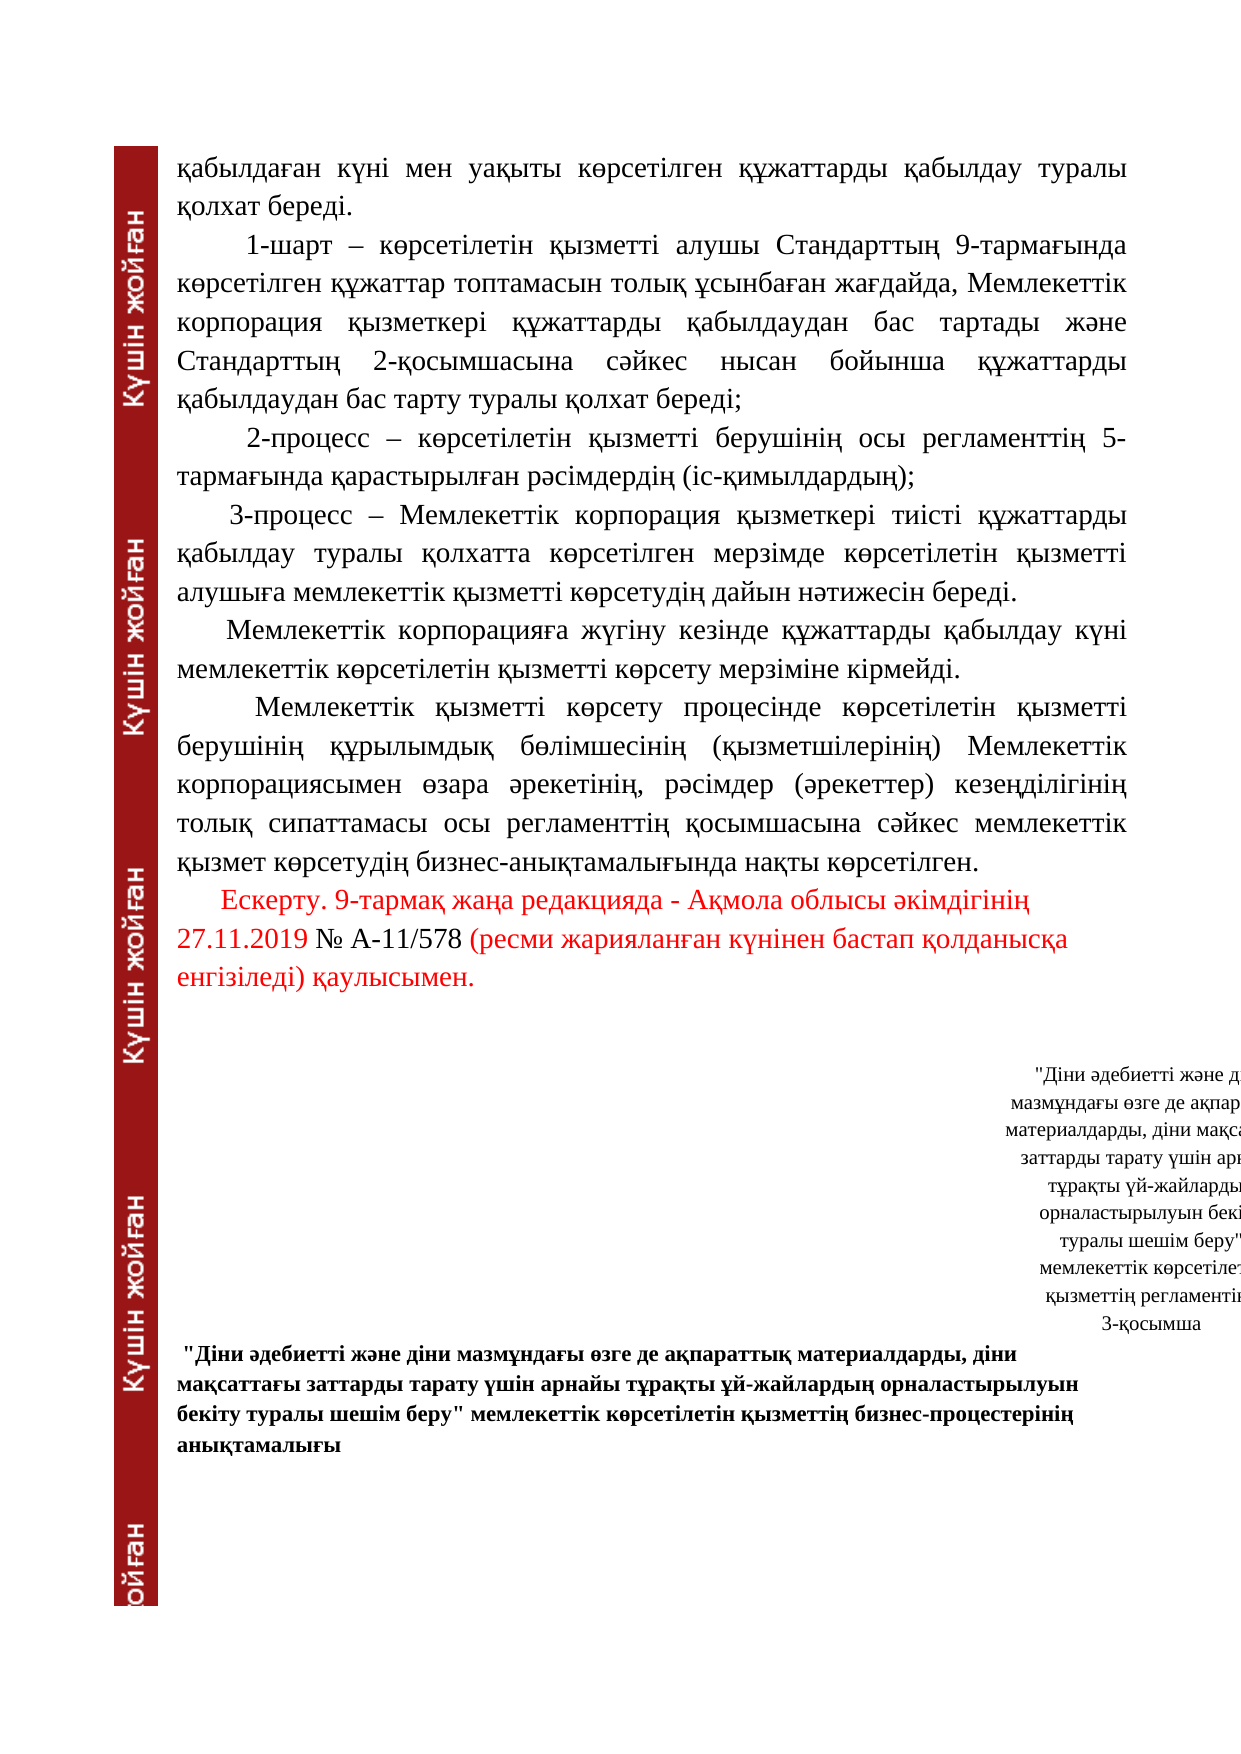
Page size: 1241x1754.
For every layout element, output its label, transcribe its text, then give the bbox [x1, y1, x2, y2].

table_header "Діни әдебиетті және діни мазмұндағы өзге де ақпараттық материалдарды, діни мақсаттағы заттарды тарату үшін арнайы тұрақты үй-жайлардың орналастырылуын бекіту туралы шешім беру" мемлекеттік көрсетілетін қызметтің регламентіне 3-қосымша [912, 1061, 1240, 1340]
picture [114, 222, 158, 227]
text 3-процесс – Мемлекеттік корпорация қызметкерi тиісті құжаттарды қабылдау туралы қолхатта көрсетілген мерзімде көрсетілетін қызметті алушыға мемлекеттік қызметті көрсетудің дайын нәтижесін береді. [112, 497, 1128, 607]
picture [114, 684, 158, 689]
picture [114, 607, 158, 612]
picture [114, 415, 158, 420]
text Ескерту. 9-тармақ жаңа редакцияда - Ақмола облысы әкімдігінің 27.11.2019 № А-11/578 (ресми жарияланған күнінен бастап қолданысқа енгізіледі) қаулысымен. [112, 882, 1128, 1057]
picture [114, 492, 158, 497]
picture [114, 877, 158, 882]
text 2-процесс – көрсетілетін қызметті берушінің осы регламенттің 5-тармағында қарастырылған рәсімдердің (іс-қимылдардың); [112, 420, 1128, 492]
picture [114, 146, 158, 150]
table_header [101, 1061, 912, 1340]
text 1-шарт – көрсетілетін қызметті алушы Стандарттың 9-тармағында көрсетілген құжаттар топтамасын толық ұсынбаған жағдайда, Мемлекеттік корпорация қызметкері құжаттарды қабылдаудан бас тартады және Стандарттың 2-қосымшасына сәйкес нысан бойынша құжаттарды қабылдаудан бас тарту туралы қолхат береді; [112, 227, 1128, 415]
picture [114, 1457, 158, 1606]
text Мемлекеттік қызметті көрсету процесінде көрсетілетін қызметті берушінің құрылымдық бөлімшесінің (қызметшілерінің) Мемлекеттік корпорациясымен өзара әрекетінің, рәсімдер (әрекеттер) кезеңділігінің толық сипаттамасы осы регламенттің қосымшасына сәйкес мемлекеттік қызмет көрсетудің бизнес-анықтамалығында нақты көрсетілген. [112, 689, 1128, 877]
picture [114, 1057, 158, 1061]
text Мемлекеттік корпорацияға жүгіну кезінде құжаттарды қабылдау күні мемлекеттік көрсетілетін қызметті көрсету мерзіміне кірмейді. [112, 612, 1128, 684]
text "Діни әдебиетті және діни мазмұндағы өзге де ақпараттық материалдарды, діни мақсаттағы заттарды тарату үшін арнайы тұрақты ұй-жайлардың орналастырылуын бекіту туралы шешім беру" мемлекеттік көрсетілетін қызметтің бизнес-процестерінің анықтамалығы [112, 1340, 1128, 1457]
